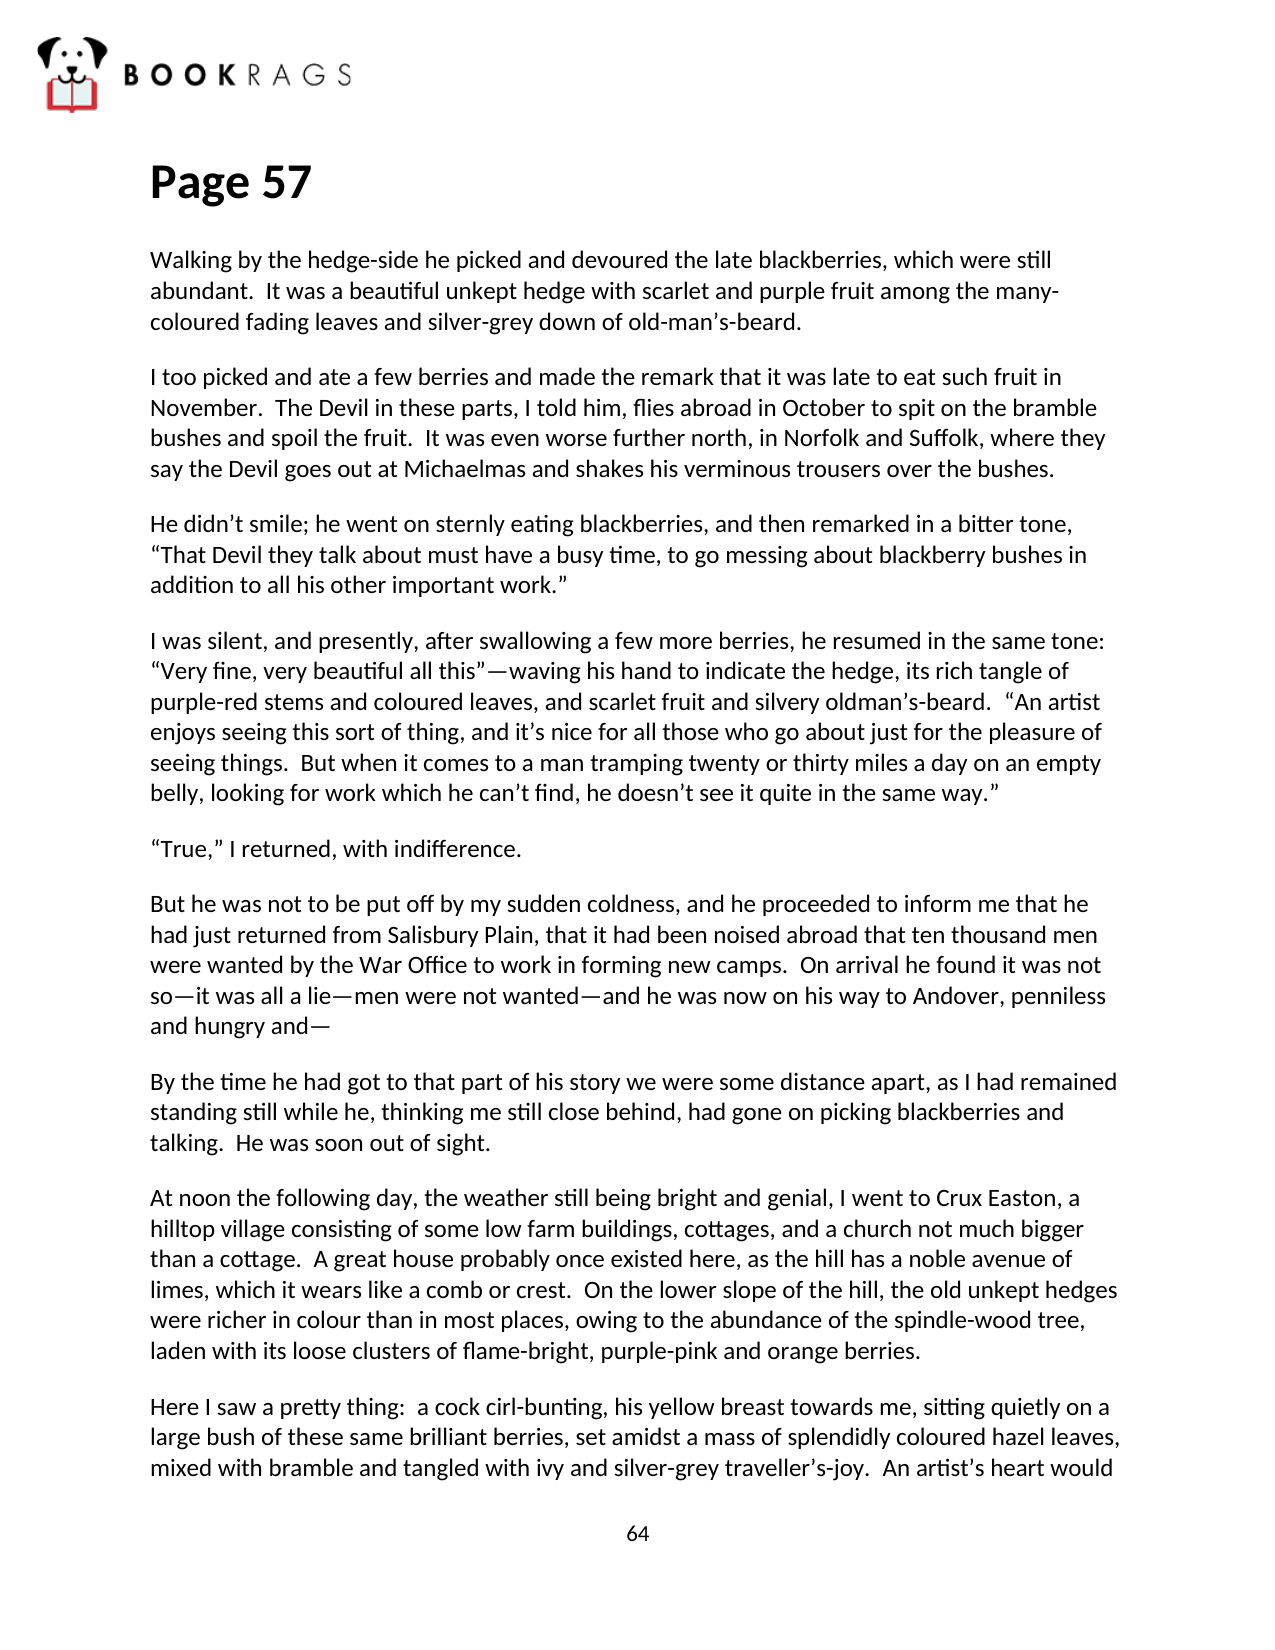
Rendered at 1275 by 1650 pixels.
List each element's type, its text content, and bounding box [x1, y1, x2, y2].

text He didn’t smile; he went on sternly eating blackberries, and then remarked in a bitter tone, “That Devil they talk about must have a busy time, to go messing about blackberry bushes in addition to all his other important work.” [150, 508, 1125, 600]
text Walking by the hedge-side he picked and devoured the late blackberries, which were still abundant. It was a beautiful unkept hedge with scarlet and purple fruit among the many-coloured fading leaves and silver-grey down of old-man’s-beard. [150, 244, 1125, 336]
text “True,” I returned, with indifference. [150, 833, 1125, 863]
text I too picked and ate a few berries and made the remark that it was late to eat such fruit in November. The Devil in these parts, I told him, flies abroad in October to spit on the bramble bushes and spoil the fruit. It was even worse further north, in Norfolk and Suffolk, where they say the Devil goes out at Michaelmas and shakes his verminous trousers over the bushes. [150, 361, 1125, 483]
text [150, 1391, 1125, 1482]
text By the time he had got to that part of his story we were some distance apart, as I had remained standing still while he, thinking me still close behind, had gone on picking blackberries and talking. He was soon out of sight. [150, 1066, 1125, 1158]
text Page 57 [150, 150, 1125, 211]
text I was silent, and presently, after swallowing a few more berries, he resumed in the same tone: “Very fine, very beautiful all this”—­waving his hand to indicate the hedge, its rich tangle of purple-red stems and coloured leaves, and scarlet fruit and silvery oldman’s-beard. “An artist enjoys seeing this sort of thing, and it’s nice for all those who go about just for the pleasure of seeing things. But when it comes to a man tramping twenty or thirty miles a day on an empty belly, looking for work which he can’t find, he doesn’t see it quite in the same way.” [150, 625, 1125, 808]
text At noon the following day, the weather still being bright and genial, I went to Crux Easton, a hilltop village consisting of some low farm buildings, cottages, and a church not much bigger than a cottage. A great house probably once existed here, as the hill has a noble avenue of limes, which it wears like a comb or crest. On the lower slope of the hill, the old unkept hedges were richer in colour than in most places, owing to the abundance of the spindle-wood tree, laden with its loose clusters of flame-bright, purple-pink and orange berries. [150, 1183, 1125, 1366]
text But he was not to be put off by my sudden coldness, and he proceeded to inform me that he had just returned from Salisbury Plain, that it had been noised abroad that ten thousand men were wanted by the War Office to work in forming new camps. On arrival he found it was not so—­it was all a lie—­men were not wanted—­and he was now on his way to Andover, penniless and hungry and—­ [150, 888, 1125, 1041]
picture [37, 37, 351, 113]
